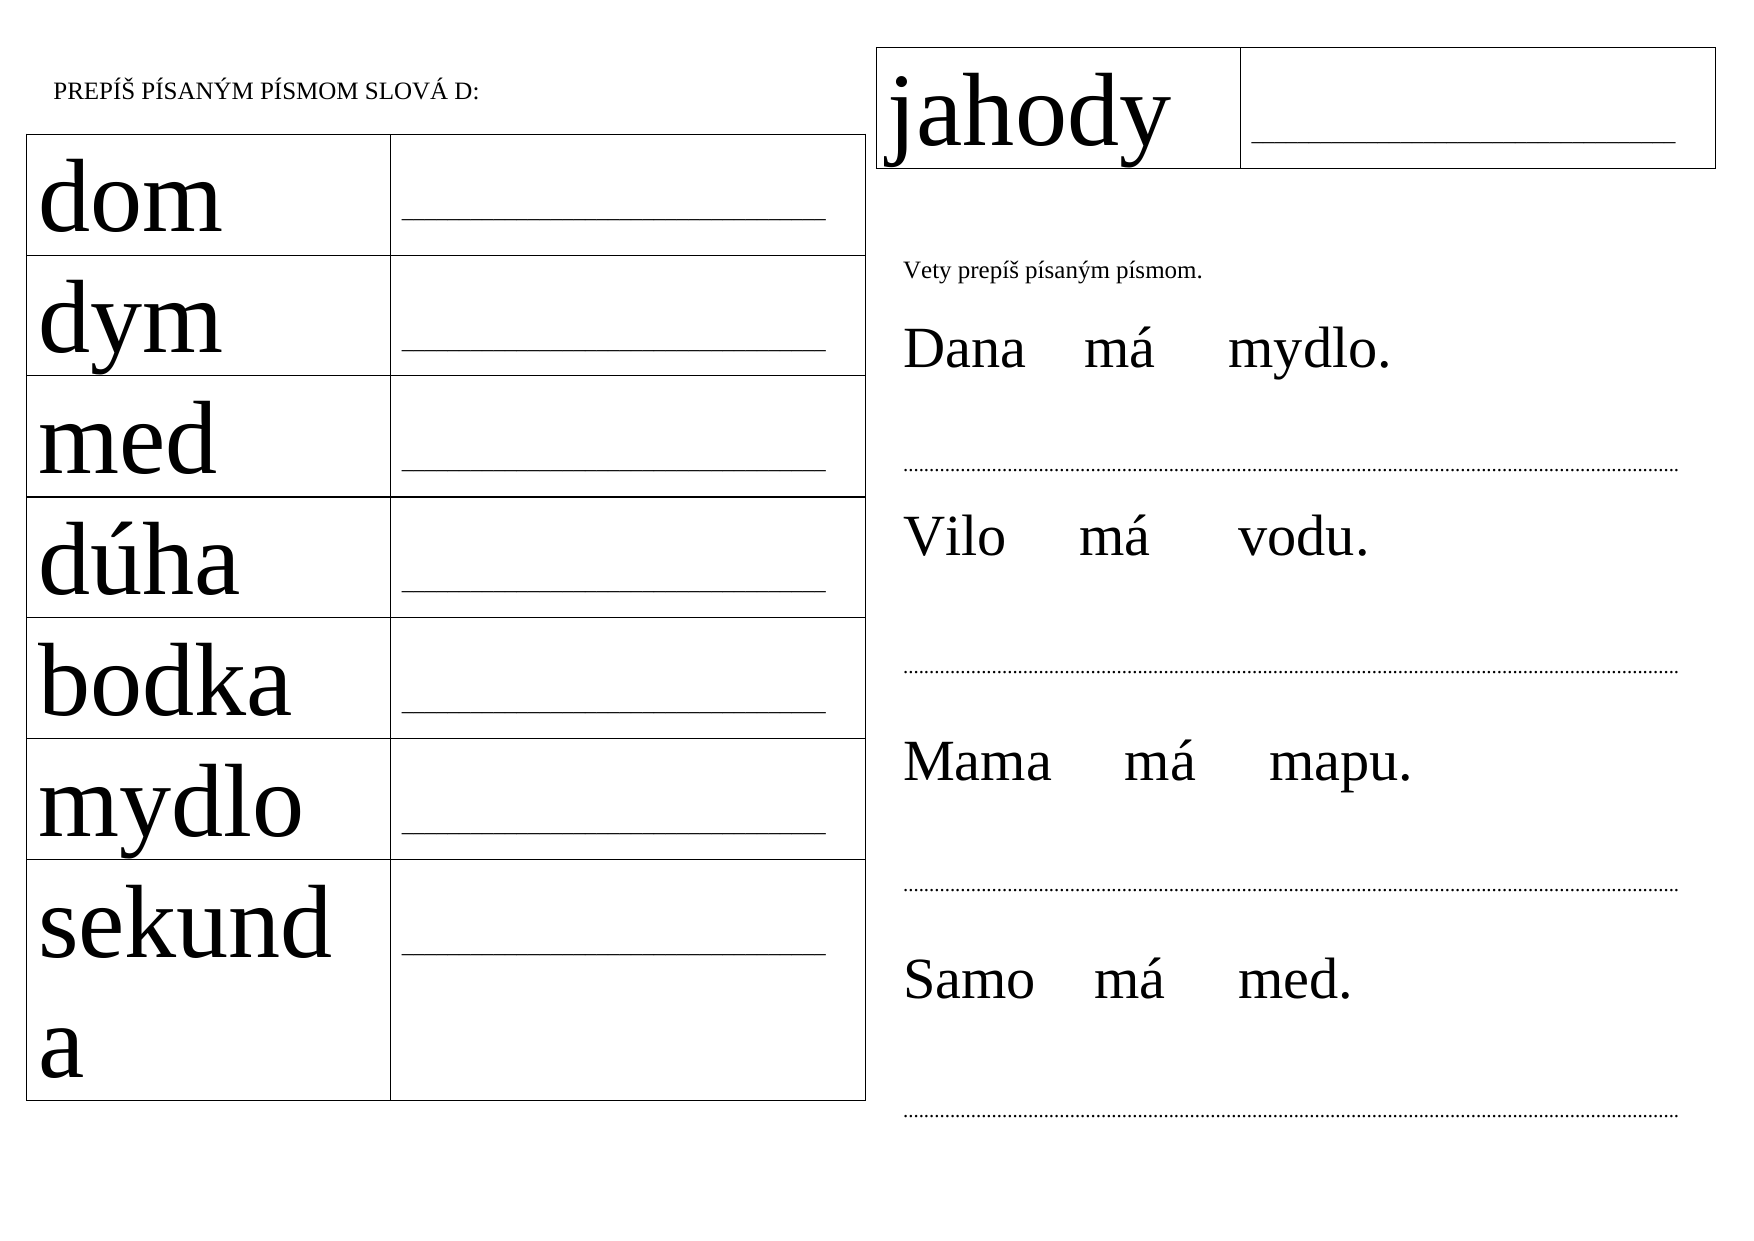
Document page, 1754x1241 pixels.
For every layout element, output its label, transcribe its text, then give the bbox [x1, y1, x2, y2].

table_cell med [27, 376, 390, 496]
text ..................................................................................................................................................... [903, 1098, 1679, 1122]
text Vety prepíš písaným písmom. [903, 256, 1679, 284]
table_cell dúha [27, 498, 390, 617]
table_cell bodka [27, 618, 390, 738]
text ..................................................................................................................................................... [903, 872, 1679, 896]
text ..................................................................................................................................................... [903, 452, 1679, 476]
text ..................................................................................................................................................... [903, 654, 1679, 678]
table_cell ––––––––––––––––––––––––––––––––––––– [1241, 48, 1715, 168]
table_cell jahody [877, 48, 1240, 168]
table_cell ––––––––––––––––––––––––––––––––––––– [391, 618, 865, 738]
table_cell ––––––––––––––––––––––––––––––––––––– [391, 739, 865, 859]
text Mama má mapu. [903, 726, 1679, 793]
text Samo má med. [903, 944, 1679, 1011]
table_cell ––––––––––––––––––––––––––––––––––––– [391, 256, 865, 375]
table_cell dym [27, 256, 390, 375]
table_cell ––––––––––––––––––––––––––––––––––––– [391, 376, 865, 496]
table_cell sekunda [27, 860, 390, 1100]
table_cell ––––––––––––––––––––––––––––––––––––– [391, 860, 865, 1100]
text Dana má mydlo. [903, 313, 1679, 380]
text PREPÍŠ PÍSANÝM PÍSMOM SLOVÁ D: [53, 76, 829, 105]
table_cell ––––––––––––––––––––––––––––––––––––– [391, 498, 865, 617]
table_header dom [27, 135, 390, 254]
text Vilo má vodu. [903, 500, 1679, 567]
table_header ––––––––––––––––––––––––––––––––––––– [391, 135, 865, 254]
table_cell mydlo [27, 739, 390, 859]
